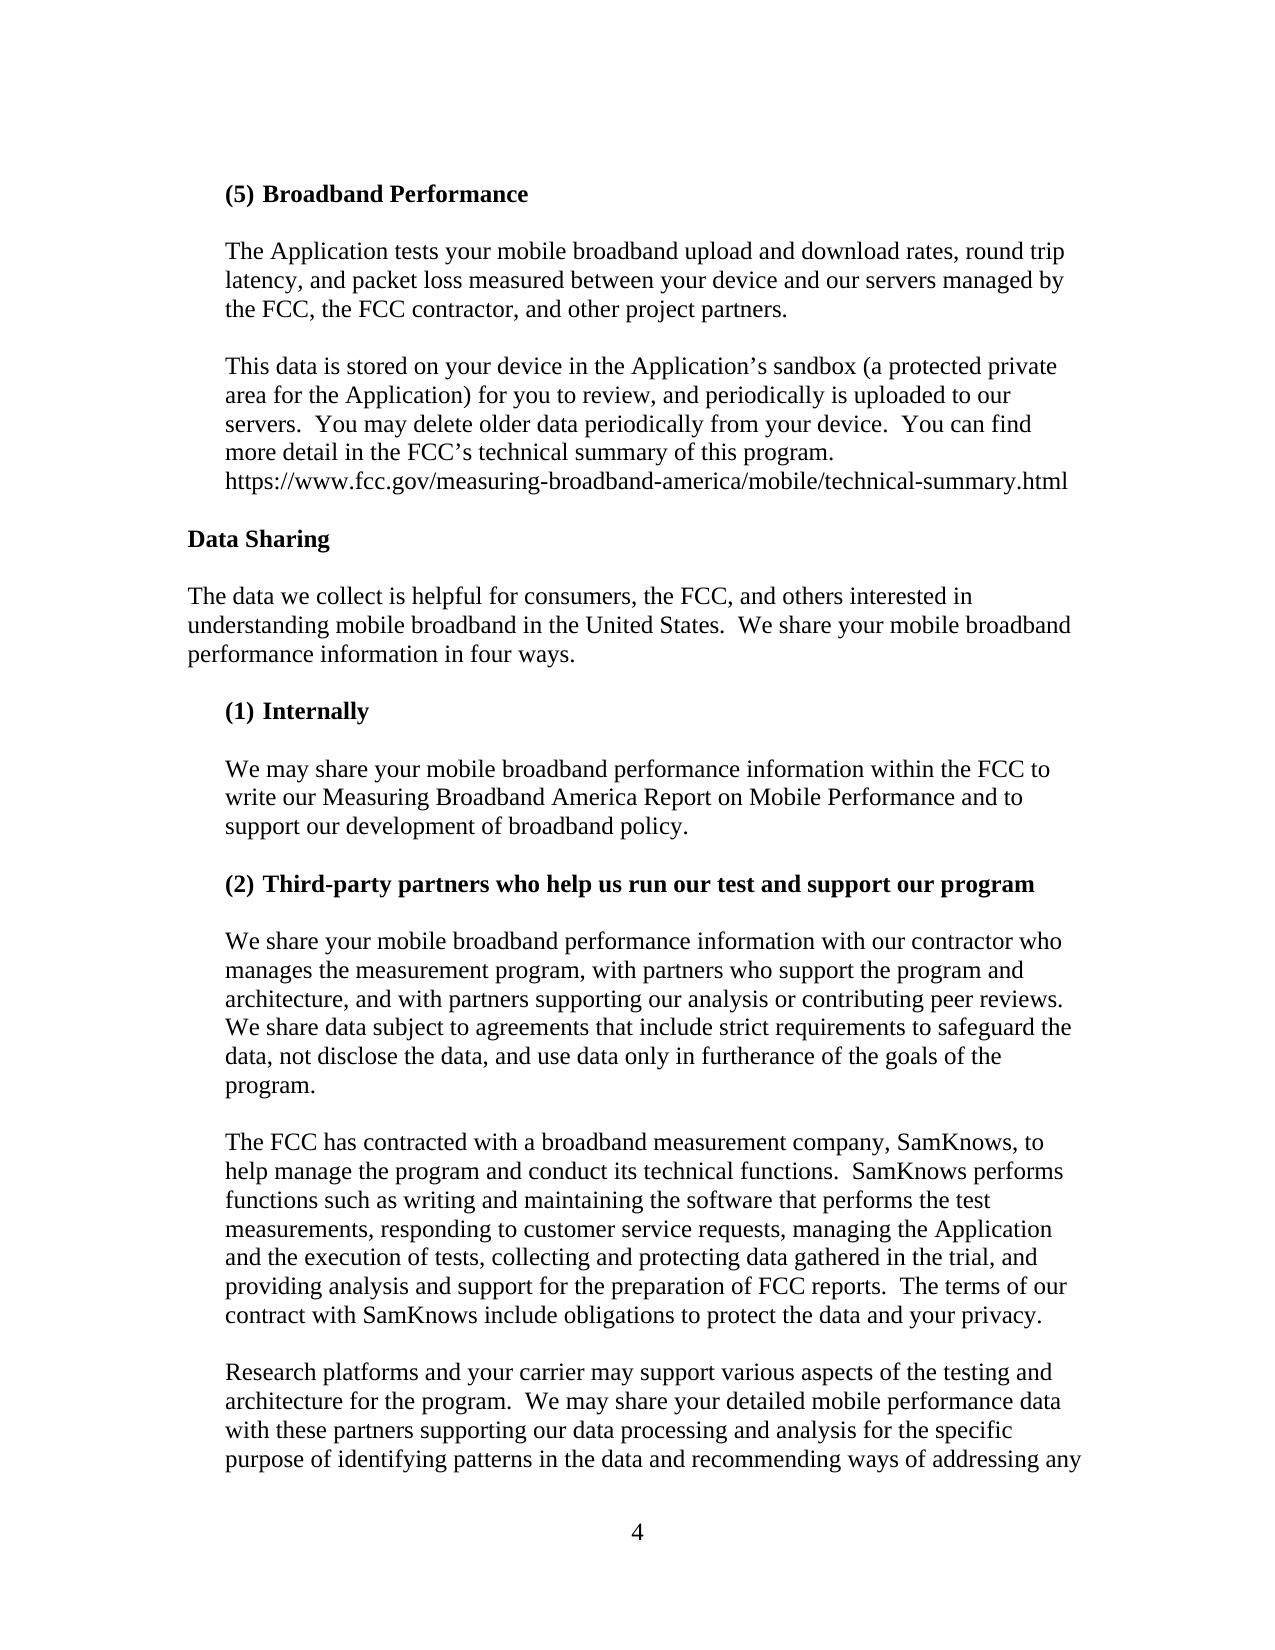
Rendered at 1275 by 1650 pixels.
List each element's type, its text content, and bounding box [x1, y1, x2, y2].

list Internally [225, 696, 1087, 725]
text This data is stored on your device in the Application’s sandbox (a protected private area for the Application) for you to review, and periodically is uploaded to our servers. You may delete older data periodically from your device. You can find more detail in the FCC’s technical summary of this program. https://www.fcc.gov/measuring-broadband-america/mobile/technical-summary.html [225, 351, 1087, 495]
text The Application tests your mobile broadband upload and download rates, round trip latency, and packet loss measured between your device and our servers managed by the FCC, the FCC contractor, and other project partners. [225, 236, 1087, 322]
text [225, 1357, 1087, 1472]
text We may share your mobile broadband performance information within the FCC to write our Measuring Broadband America Report on Mobile Performance and to support our development of broadband policy. [225, 754, 1087, 840]
text We share your mobile broadband performance information with our contractor who manages the measurement program, with partners who support the program and architecture, and with partners supporting our analysis or contributing peer reviews. We share data subject to agreements that include strict requirements to safeguard the data, not disclose the data, and use data only in furtherance of the goals of the program. [225, 926, 1087, 1099]
list Broadband Performance [225, 179, 1087, 207]
text The FCC has contracted with a broadband measurement company, SamKnows, to help manage the program and conduct its technical functions. SamKnows performs functions such as writing and maintaining the software that performs the test measurements, responding to customer service requests, managing the Application and the execution of tests, collecting and protecting data gathered in the trial, and providing analysis and support for the preparation of FCC reports. The terms of our contract with SamKnows include obligations to protect the data and your privacy. [225, 1127, 1087, 1329]
text Data Sharing [187, 524, 1087, 552]
text The data we collect is helpful for consumers, the FCC, and others interested in understanding mobile broadband in the United States. We share your mobile broadband performance information in four ways. [187, 581, 1087, 667]
list Third-party partners who help us run our test and support our program [225, 869, 1087, 897]
